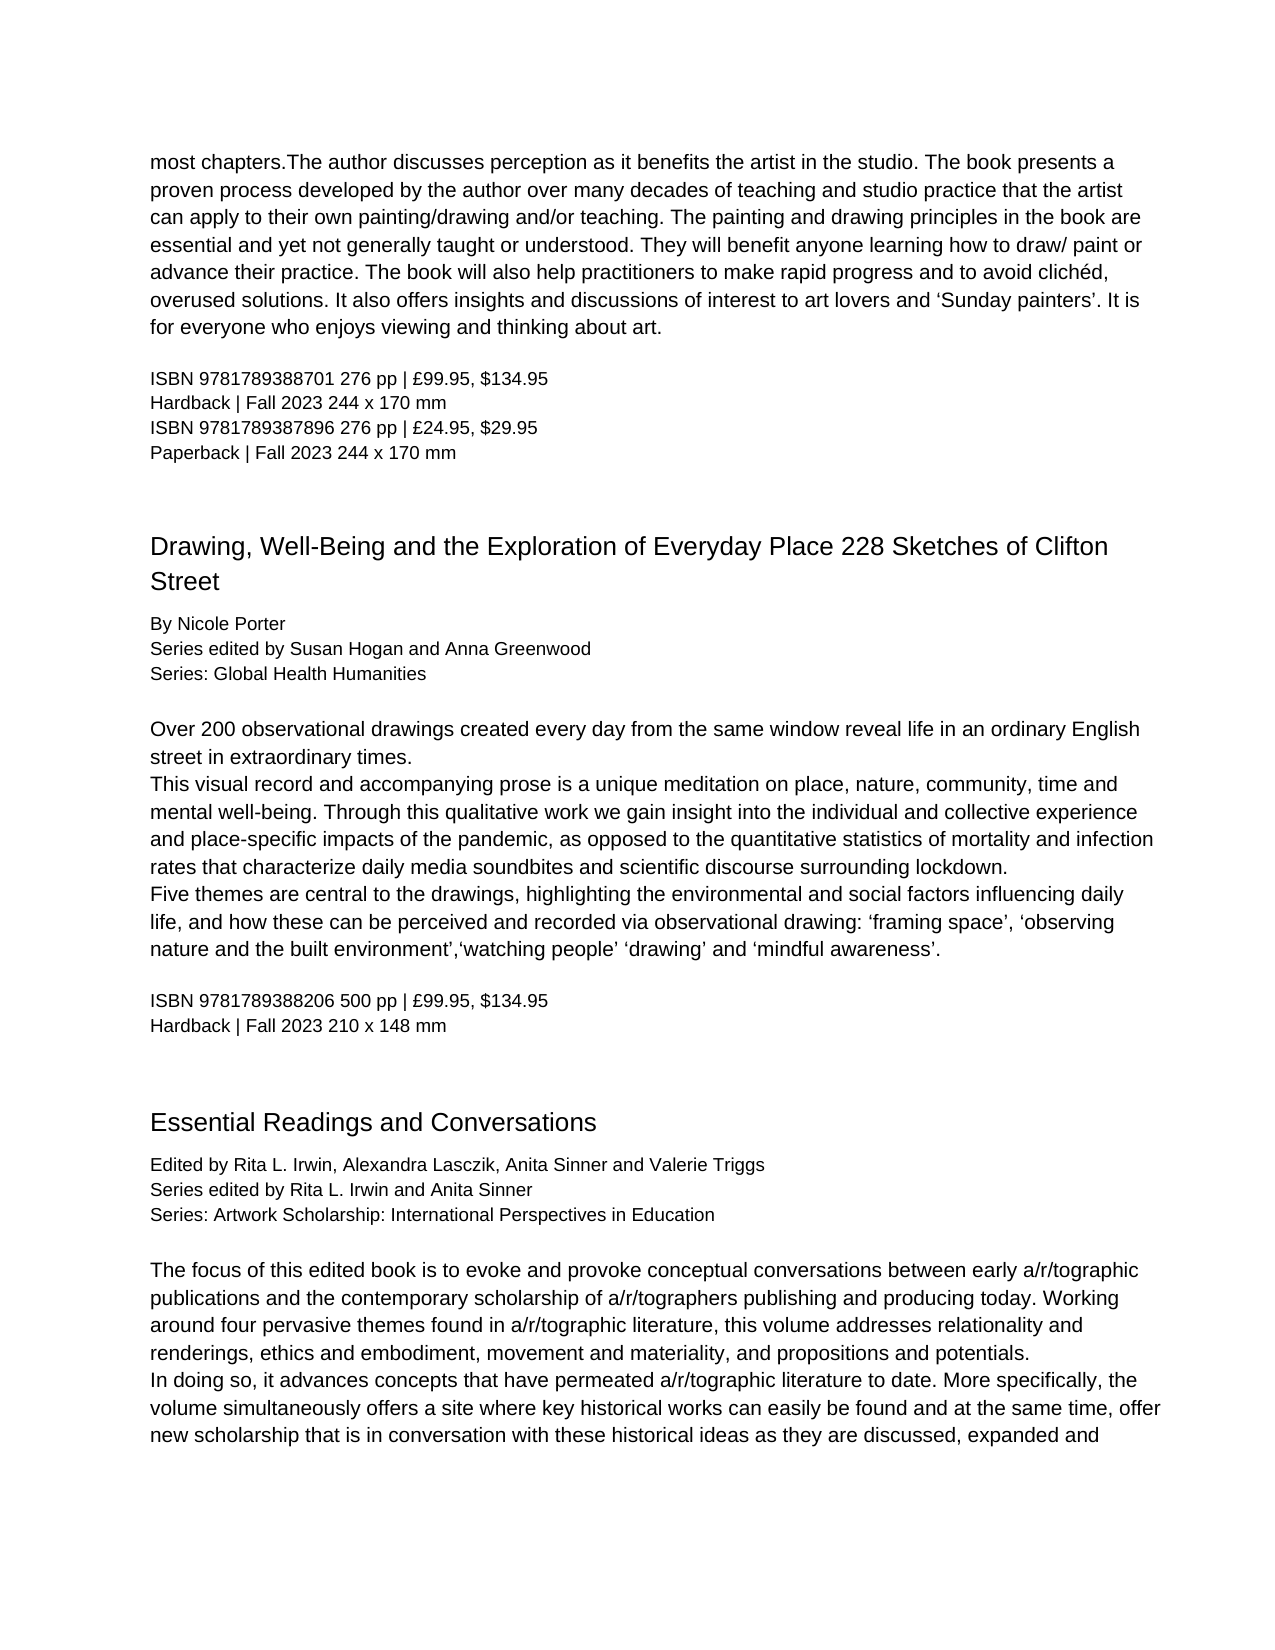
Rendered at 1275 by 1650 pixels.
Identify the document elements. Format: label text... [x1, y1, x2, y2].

text Five themes are central to the drawings, highlighting the environmental and social factors influencing daily life, and how these can be perceived and recorded via observational drawing: ‘framing space’, ‘observing nature and the built environment’,‘watching people’ ‘drawing’ and ‘mindful awareness’. [150, 882, 1162, 961]
text Hardback | Fall 2023 210 x 148 mm [150, 1014, 1162, 1036]
text ISBN 9781789388701 276 pp | £99.95, $134.95 [150, 367, 1162, 389]
text Paperback | Fall 2023 244 x 170 mm [150, 442, 1162, 463]
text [150, 150, 1162, 339]
subtitle Essential Readings and Conversations [150, 1107, 1162, 1137]
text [150, 1368, 1162, 1447]
text ISBN 9781789387896 276 pp | £24.95, $29.95 [150, 417, 1162, 438]
text The focus of this edited book is to evoke and provoke conceptual conversations between early a/r/tographic publications and the contemporary scholarship of a/r/tographers publishing and producing today. Working around four pervasive themes found in a/r/tographic literature, this volume addresses relationality and renderings, ethics and embodiment, movement and materiality, and propositions and potentials. [150, 1258, 1162, 1365]
text Series edited by Susan Hogan and Anna Greenwood [150, 637, 1162, 659]
text ISBN 9781789388206 500 pp | £99.95, $134.95 [150, 989, 1162, 1011]
text Edited by Rita L. Irwin, Alexandra Lasczik, Anita Sinner and Valerie Triggs [150, 1154, 1162, 1175]
text Series: Global Health Humanities [150, 662, 1162, 684]
subtitle Drawing, Well-Being and the Exploration of Everyday Place 228 Sketches of Clifton Street [150, 531, 1162, 596]
text Hardback | Fall 2023 244 x 170 mm [150, 392, 1162, 414]
text By Nicole Porter [150, 613, 1162, 634]
text Series edited by Rita L. Irwin and Anita Sinner [150, 1178, 1162, 1200]
text Over 200 observational drawings created every day from the same window reveal life in an ordinary English street in extraordinary times. [150, 717, 1162, 769]
text Series: Artwork Scholarship: International Perspectives in Education [150, 1203, 1162, 1225]
text This visual record and accompanying prose is a unique meditation on place, nature, community, time and mental well-being. Through this qualitative work we gain insight into the individual and collective experience and place-specific impacts of the pandemic, as opposed to the quantitative statistics of mortality and infection rates that characterize daily media soundbites and scientific discourse surrounding lockdown. [150, 772, 1162, 879]
